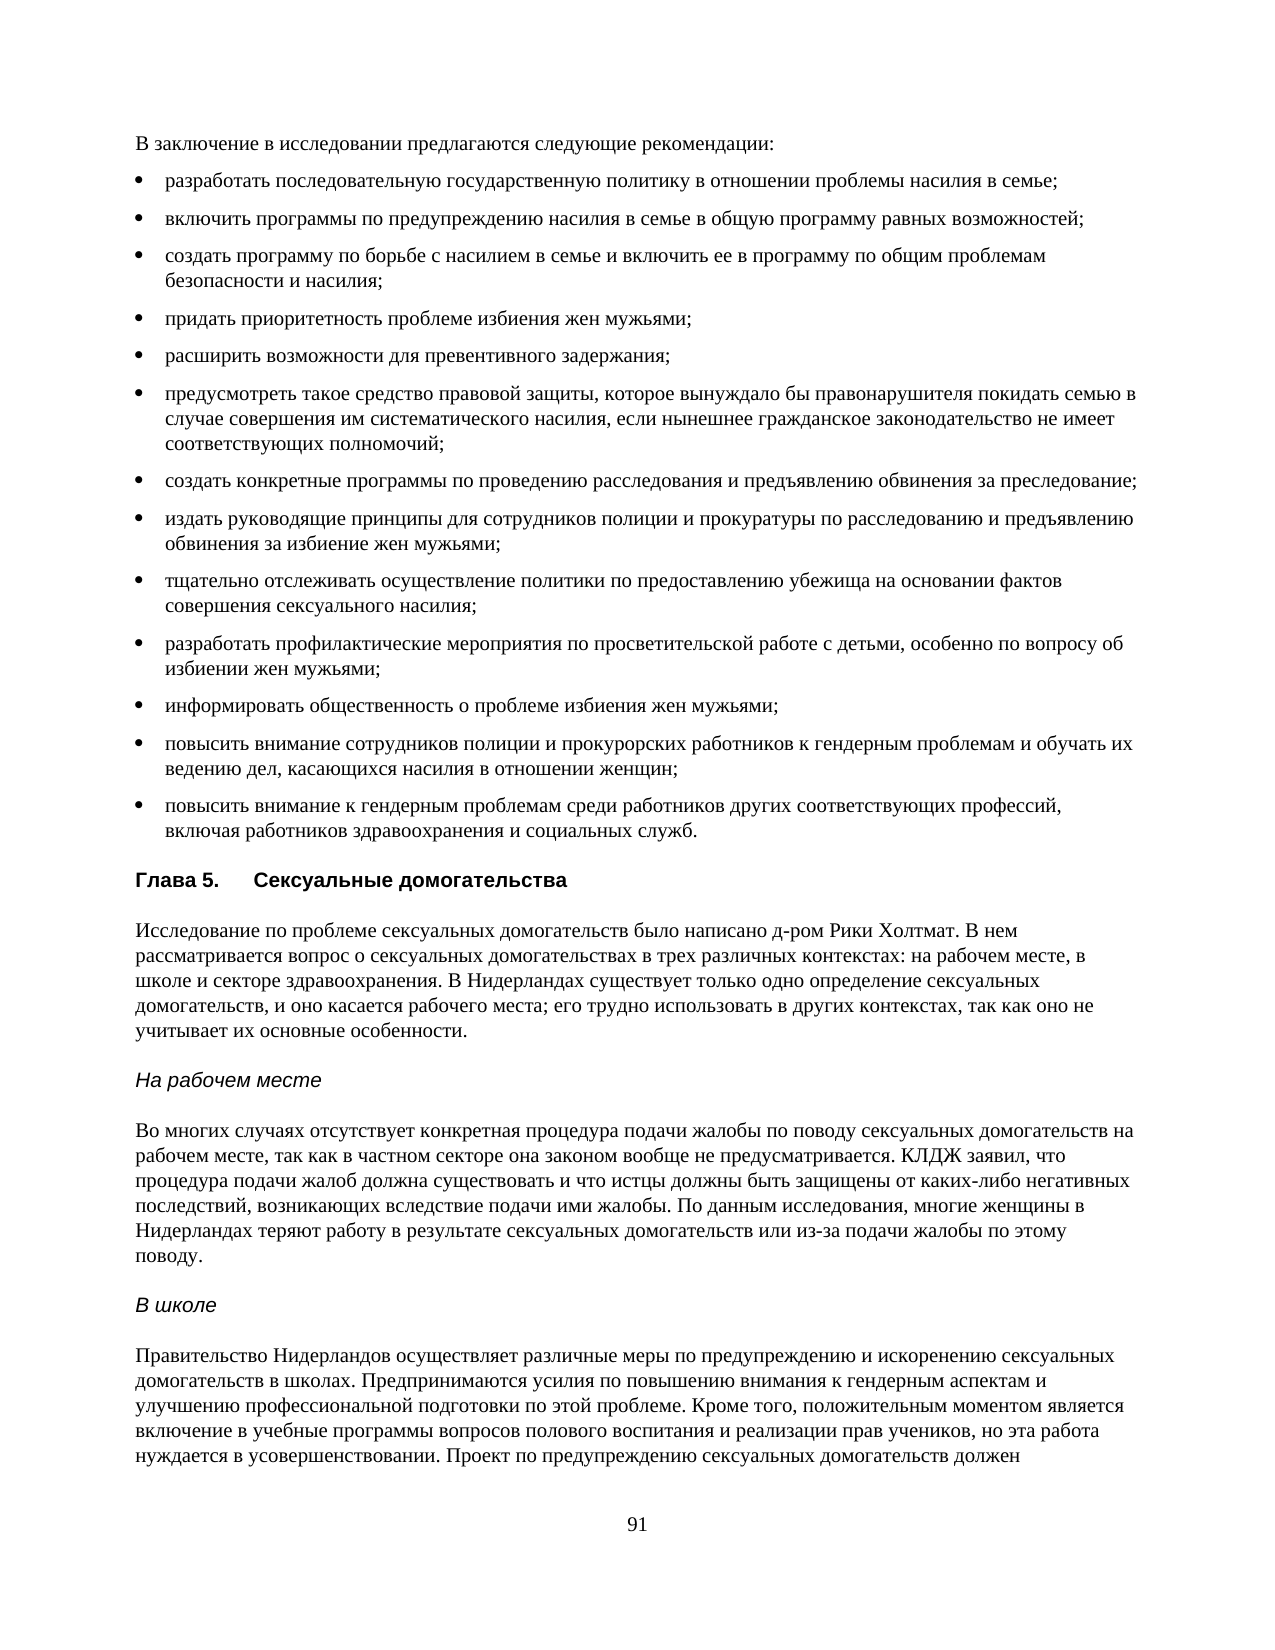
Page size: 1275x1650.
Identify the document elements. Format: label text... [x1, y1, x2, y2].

list издать руководящие принципы для сотрудников полиции и прокуратуры по расследованию и предъявлению обвинения за избиение жен мужьями; [135, 505, 1140, 555]
list придать приоритетность проблеме избиения жен мужьями; [135, 305, 1140, 330]
list повысить внимание к гендерным проблемам среди работников других соответствующих профессий, включая работников здравоохранения и социальных служб. [135, 792, 1140, 842]
subtitle На рабочем месте [135, 1067, 1140, 1092]
subtitle Глава 5. Сексуальные домогательства [135, 867, 1140, 892]
list создать конкретные программы по проведению расследования и предъявлению обвинения за преследование; [135, 467, 1140, 492]
list расширить возможности для превентивного задержания; [135, 342, 1140, 367]
list тщательно отслеживать осуществление политики по предоставлению убежища на основании фактов совершения сексуального насилия; [135, 567, 1140, 617]
text Исследование по проблеме сексуальных домогательств было написано д-ром Рики Холтмат. В нем рассматривается вопрос о сексуальных домогательствах в трех различных контекстах: на рабочем месте, в школе и секторе здравоохранения. В Нидерландах существует только одно определение сексуальных домогательств, и оно касается рабочего места; его трудно использовать в других контекстах, так как оно не учитывает их основные особенности. [135, 917, 1140, 1042]
text Во многих случаях отсутствует конкретная процедура подачи жалобы по поводу сексуальных домогательств на рабочем месте, так как в частном секторе она законом вообще не предусматривается. КЛДЖ заявил, что процедура подачи жалоб должна существовать и что истцы должны быть защищены от каких-либо негативных последствий, возникающих вследствие подачи ими жалобы. По данным исследования, многие женщины в Нидерландах теряют работу в результате сексуальных домогательств или из-за подачи жалобы по этому поводу. [135, 1117, 1140, 1267]
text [135, 1342, 1140, 1467]
text В заключение в исследовании предлагаются следующие рекомендации: [135, 130, 1140, 155]
subtitle В школе [135, 1292, 1140, 1317]
list включить программы по предупреждению насилия в семье в общую программу равных возможностей; [135, 205, 1140, 230]
list информировать общественность о проблеме избиения жен мужьями; [135, 692, 1140, 717]
list предусмотреть такое средство правовой защиты, которое вынуждало бы правонарушителя покидать семью в случае совершения им систематического насилия, если нынешнее гражданское законодательство не имеет соответствующих полномочий; [135, 380, 1140, 455]
list разработать последовательную государственную политику в отношении проблемы насилия в семье; [135, 167, 1140, 192]
list создать программу по борьбе с насилием в семье и включить ее в программу по общим проблемам безопасности и насилия; [135, 242, 1140, 292]
list разработать профилактические мероприятия по просветительской работе с детьми, особенно по вопросу об избиении жен мужьями; [135, 630, 1140, 680]
list повысить внимание сотрудников полиции и прокурорских работников к гендерным проблемам и обучать их ведению дел, касающихся насилия в отношении женщин; [135, 730, 1140, 780]
